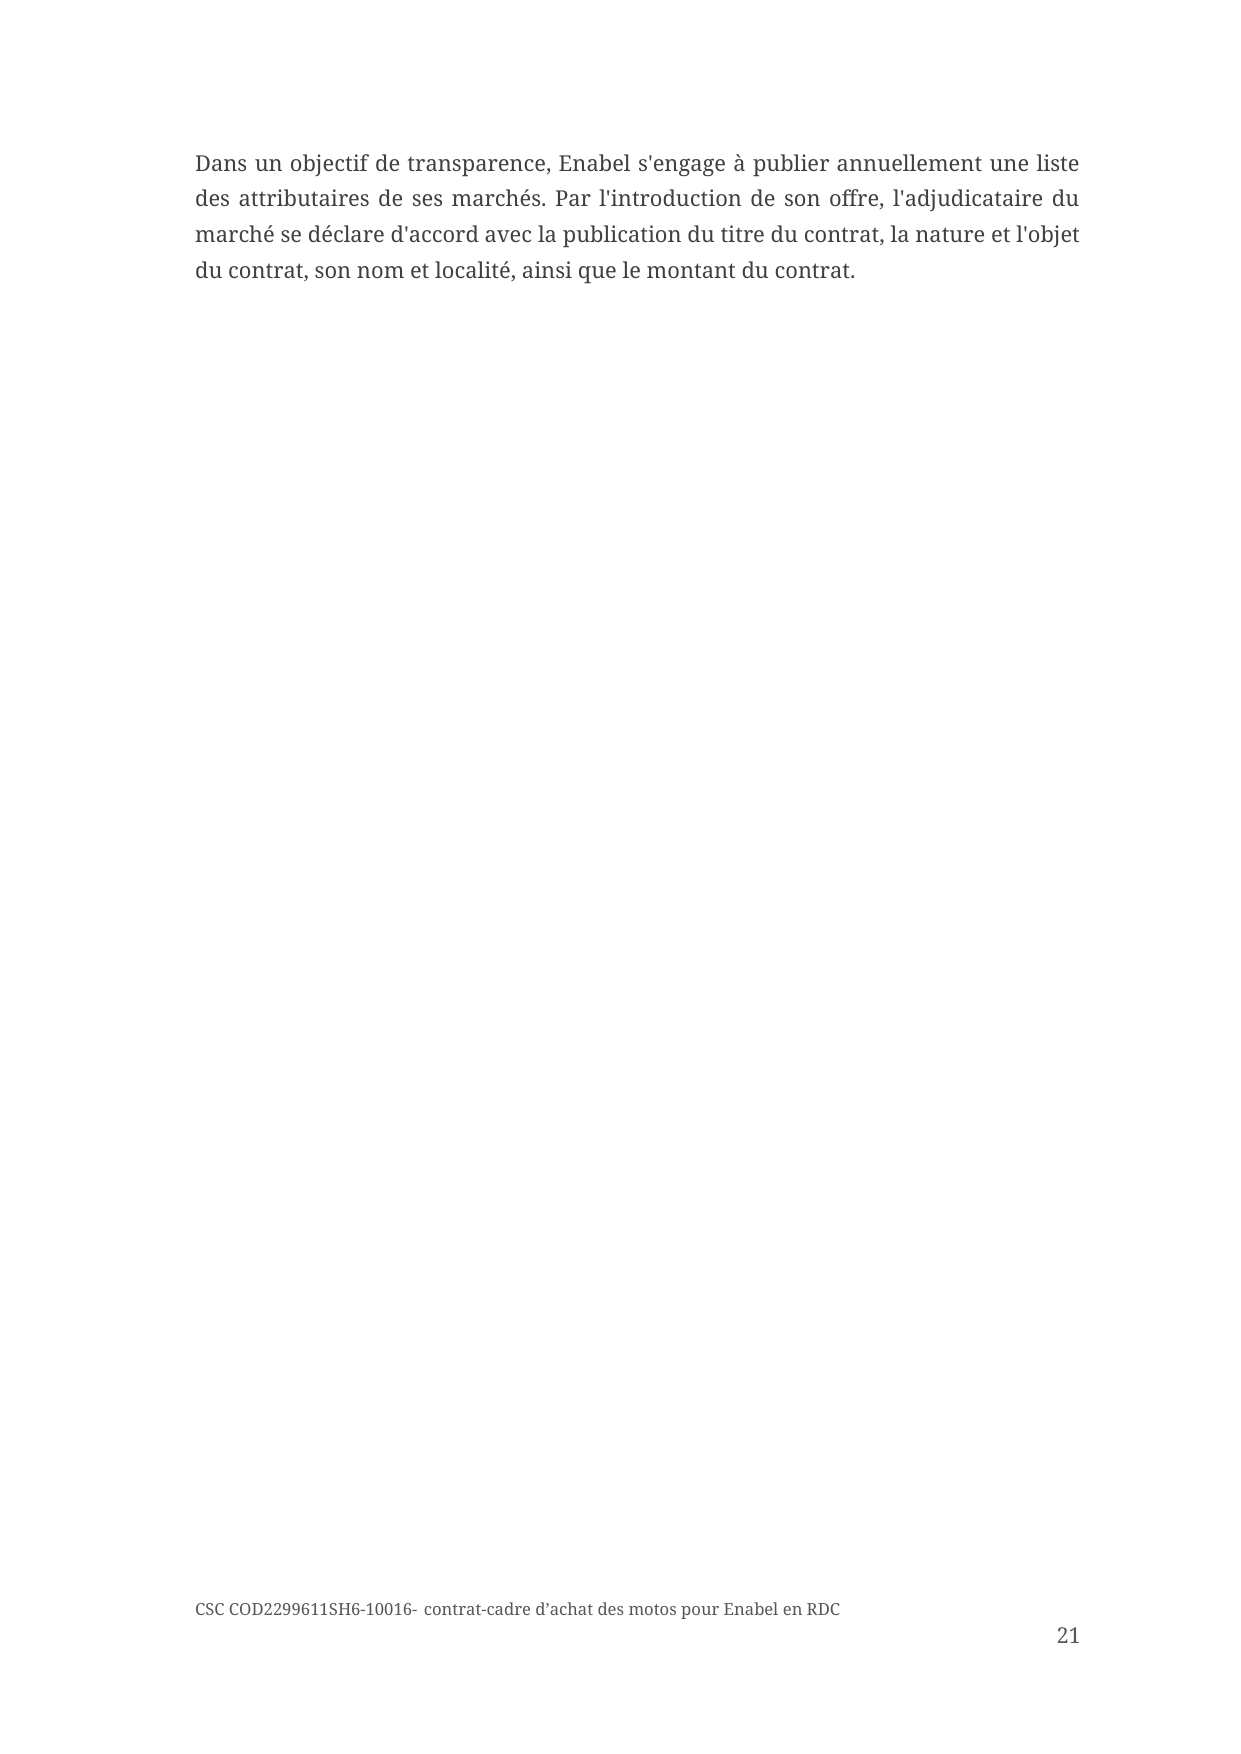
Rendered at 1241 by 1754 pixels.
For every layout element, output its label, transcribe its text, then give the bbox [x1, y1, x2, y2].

text Dans un objectif de transparence, Enabel s'engage à publier annuellement une liste des attributaires de ses marchés. Par l'introduction de son offre, l'adjudicataire du marché se déclare d'accord avec la publication du titre du contrat, la nature et l'objet du contrat, son nom et localité, ainsi que le montant du contrat. [195, 148, 1081, 285]
